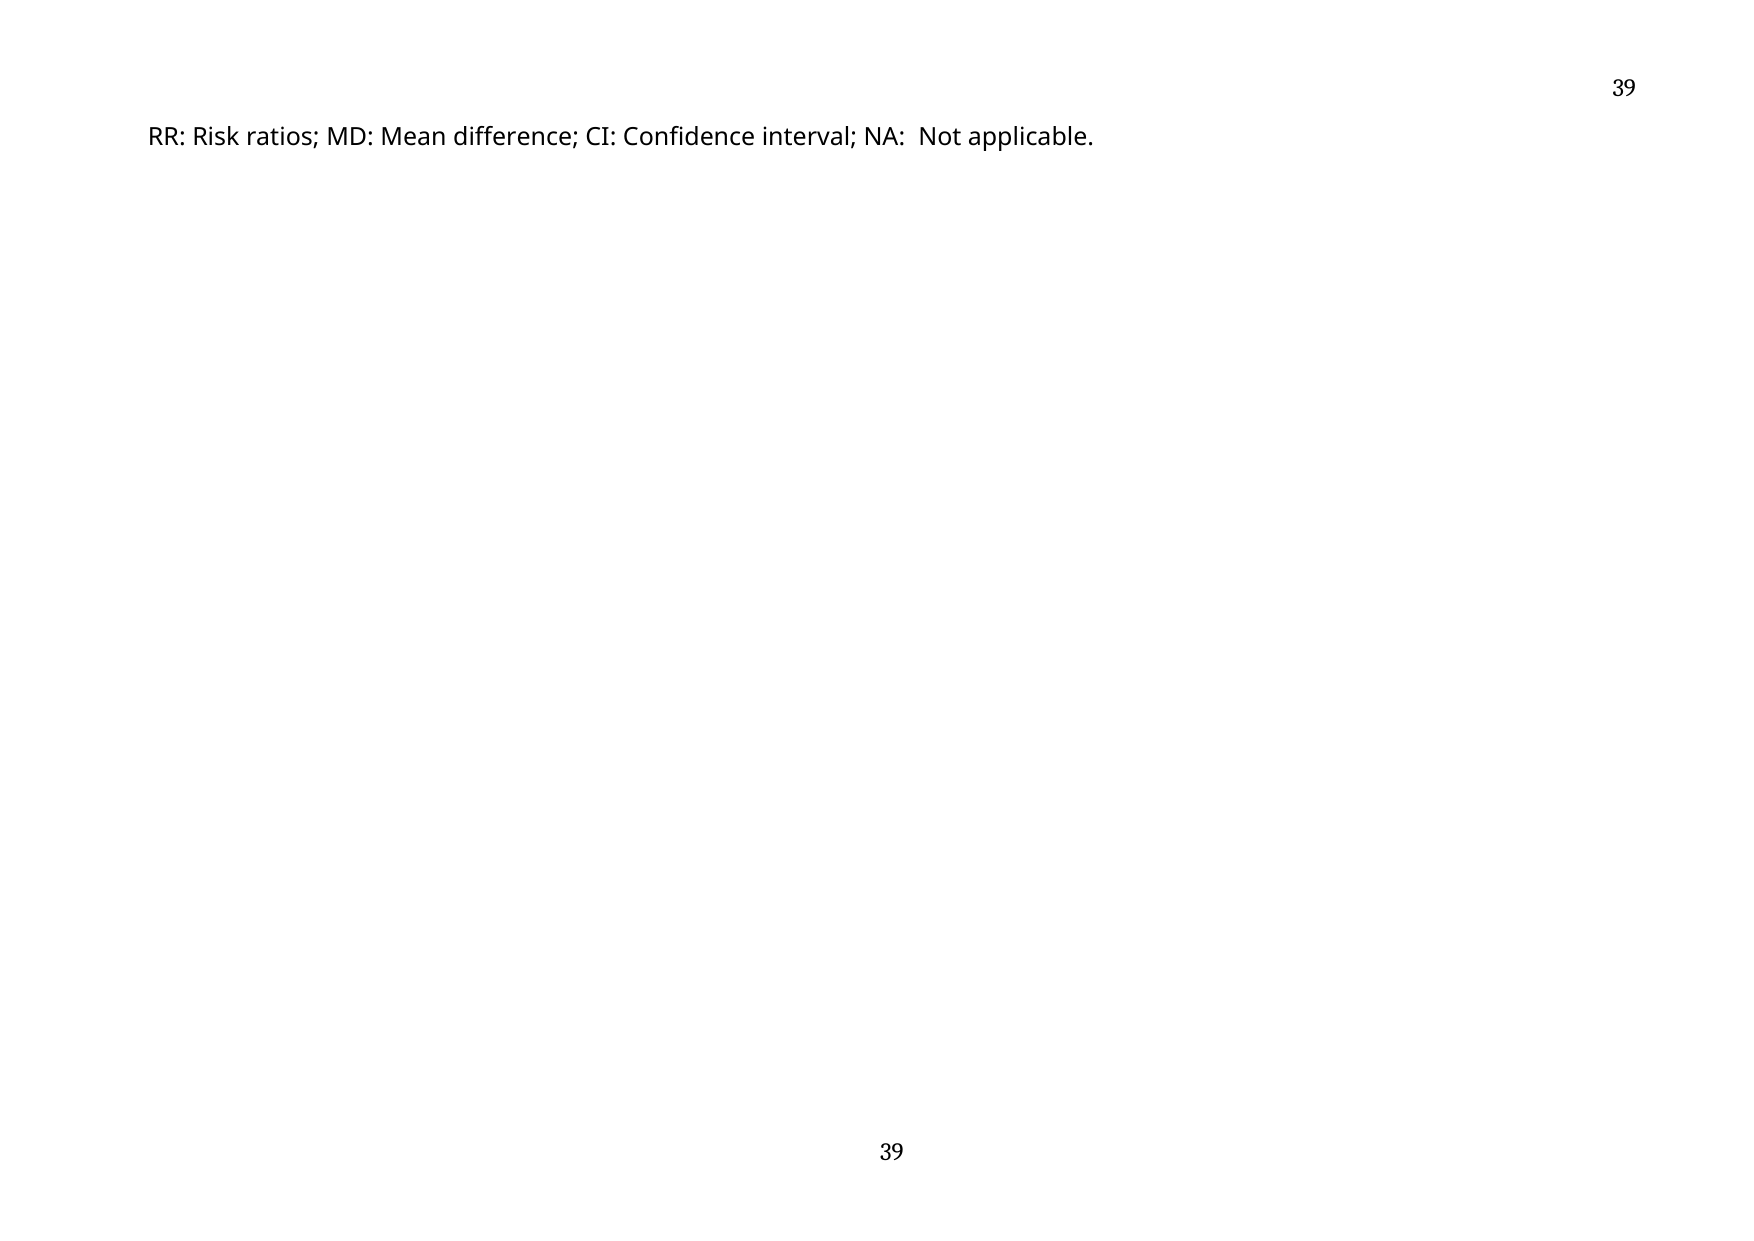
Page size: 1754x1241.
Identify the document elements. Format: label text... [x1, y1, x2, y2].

text RR: risk ratios; MD: mean difference; CI: confidence interval; na: not applicable. [148, 118, 1636, 152]
